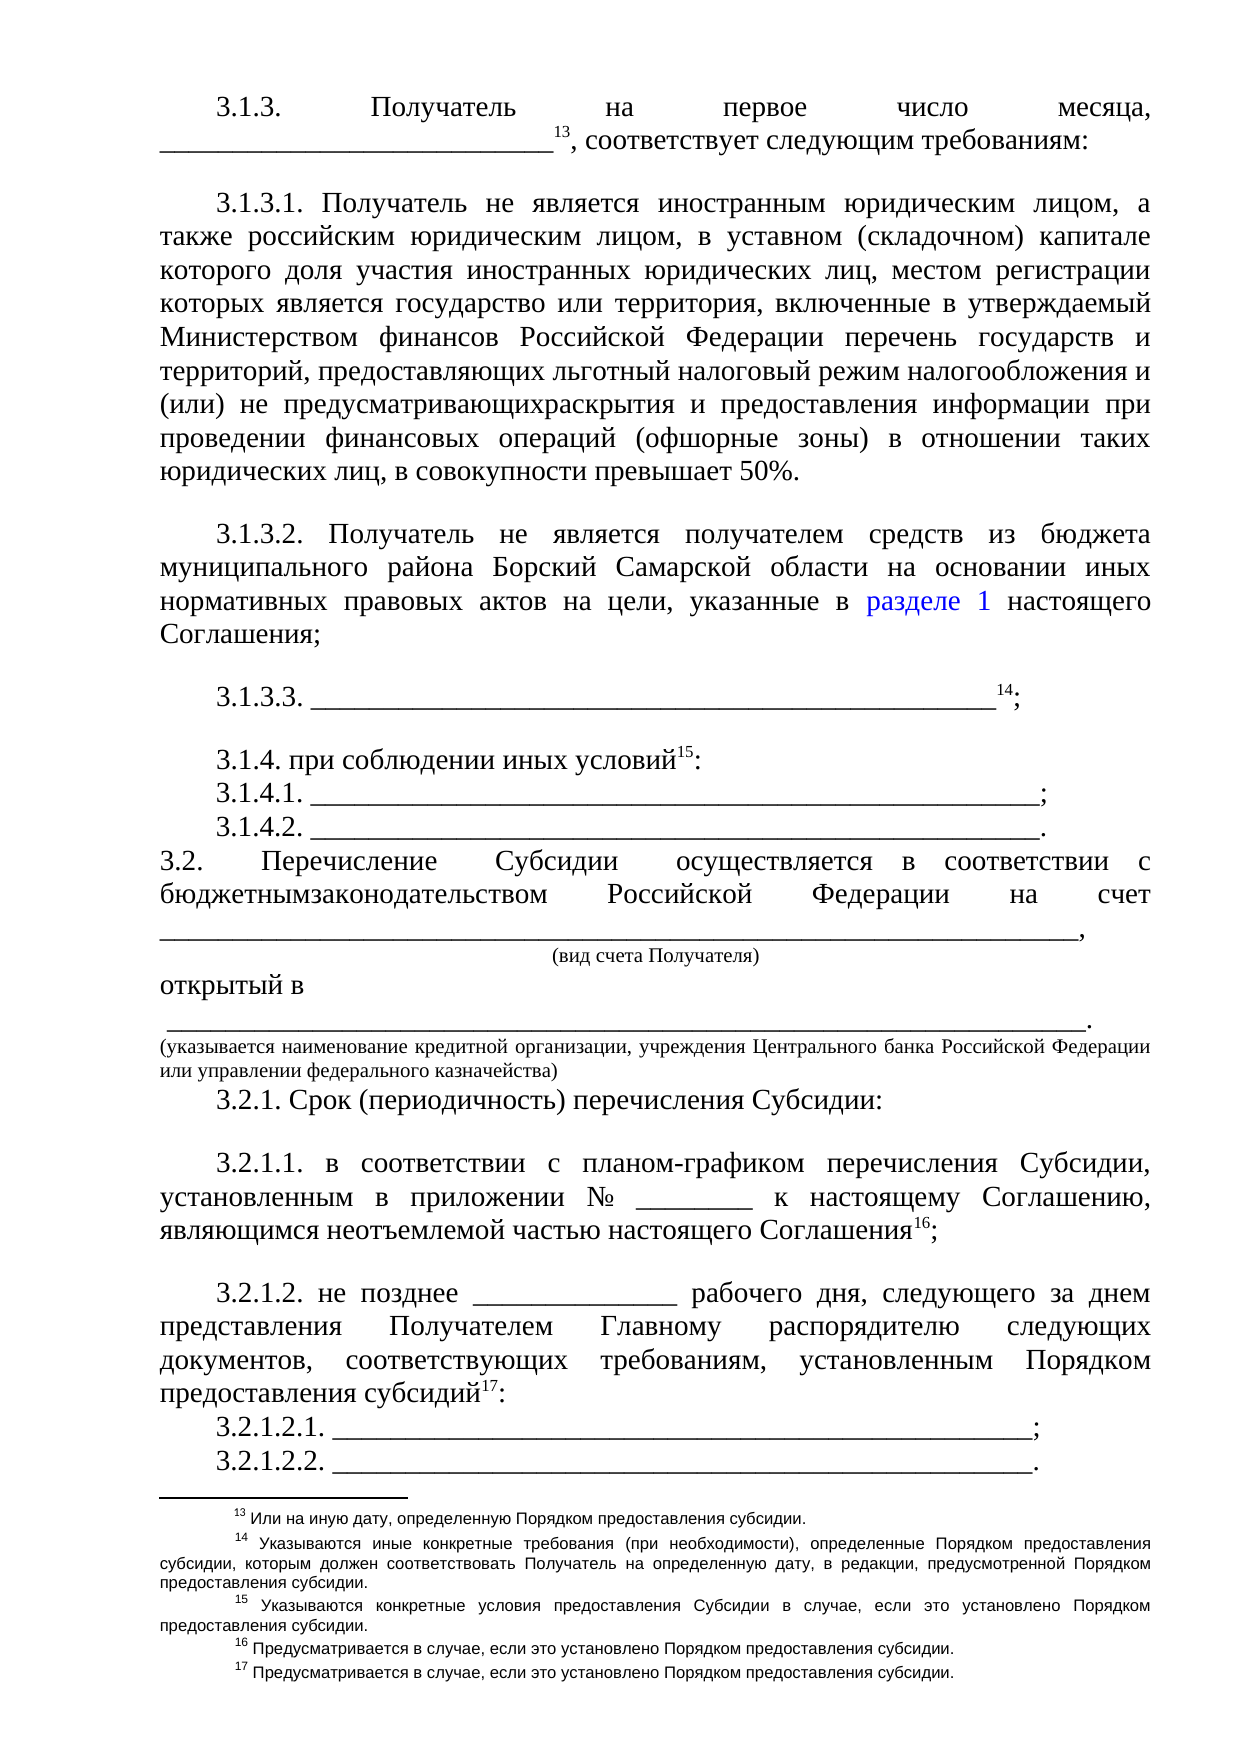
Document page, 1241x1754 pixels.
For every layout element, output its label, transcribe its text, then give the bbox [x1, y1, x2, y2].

text _______________________________________________________________. [159, 1001, 1152, 1034]
text 3.1.4.1. __________________________________________________; [159, 776, 1152, 809]
text 3.2.1.2.2. ________________________________________________. [159, 1443, 1152, 1476]
text (указывается наименование кредитной организации, учреждения Центрального банка Российской Федерации или управлении федерального казначейства) [159, 1034, 1152, 1082]
text 3.1.4. при соблюдении иных условий: [159, 742, 1152, 776]
text 3.2.1. Срок (периодичность) перечисления Субсидии: [159, 1082, 1152, 1116]
text 3.2.1.1. в соответствии с планом-графиком перечисления Субсидии, установленным в приложении № ________ к настоящему Соглашению, являющимся неотъемлемой частью настоящего Соглашения; [159, 1145, 1152, 1246]
text 3.2.1.2.1. ________________________________________________; [159, 1409, 1152, 1443]
text 3.2. Перечисление Субсидии осуществляется в соответствии с бюджетнымзаконодательством Российской Федерации на счет _______________________________________________________________, [159, 843, 1152, 943]
text (вид счета Получателя) [159, 943, 1152, 967]
text 3.1.3. Получатель на первое число месяца, ___________________________, соответствует следующим требованиям: [159, 89, 1152, 156]
text открытый в [159, 967, 1152, 1001]
text 3.2.1.2. не позднее ______________ рабочего дня, следующего за днем представления Получателем Главному распорядителю следующих документов, соответствующих требованиям, установленным Порядком предоставления субсидий: [159, 1275, 1152, 1409]
text 3.1.3.1. Получатель не является иностранным юридическим лицом, а также российским юридическим лицом, в уставном (складочном) капитале которого доля участия иностранных юридических лиц, местом регистрации которых является государство или территория, включенные в утверждаемый Министерством финансов Российской Федерации перечень государств и территорий, предоставляющих льготный налоговый режим налогообложения и (или) не предусматривающихраскрытия и предоставления информации при проведении финансовых операций (офшорные зоны) в отношении таких юридических лиц, в совокупности превышает 50%. [159, 185, 1152, 487]
text 3.1.3.3. _______________________________________________; [159, 679, 1152, 713]
text 3.1.3.2. Получатель не является получателем средств из бюджета муниципального района Борский Самарской области на основании иных нормативных правовых актов на цели, указанные в разделе 1 настоящего Соглашения; [159, 516, 1152, 650]
text 3.1.4.2. __________________________________________________. [159, 809, 1152, 843]
